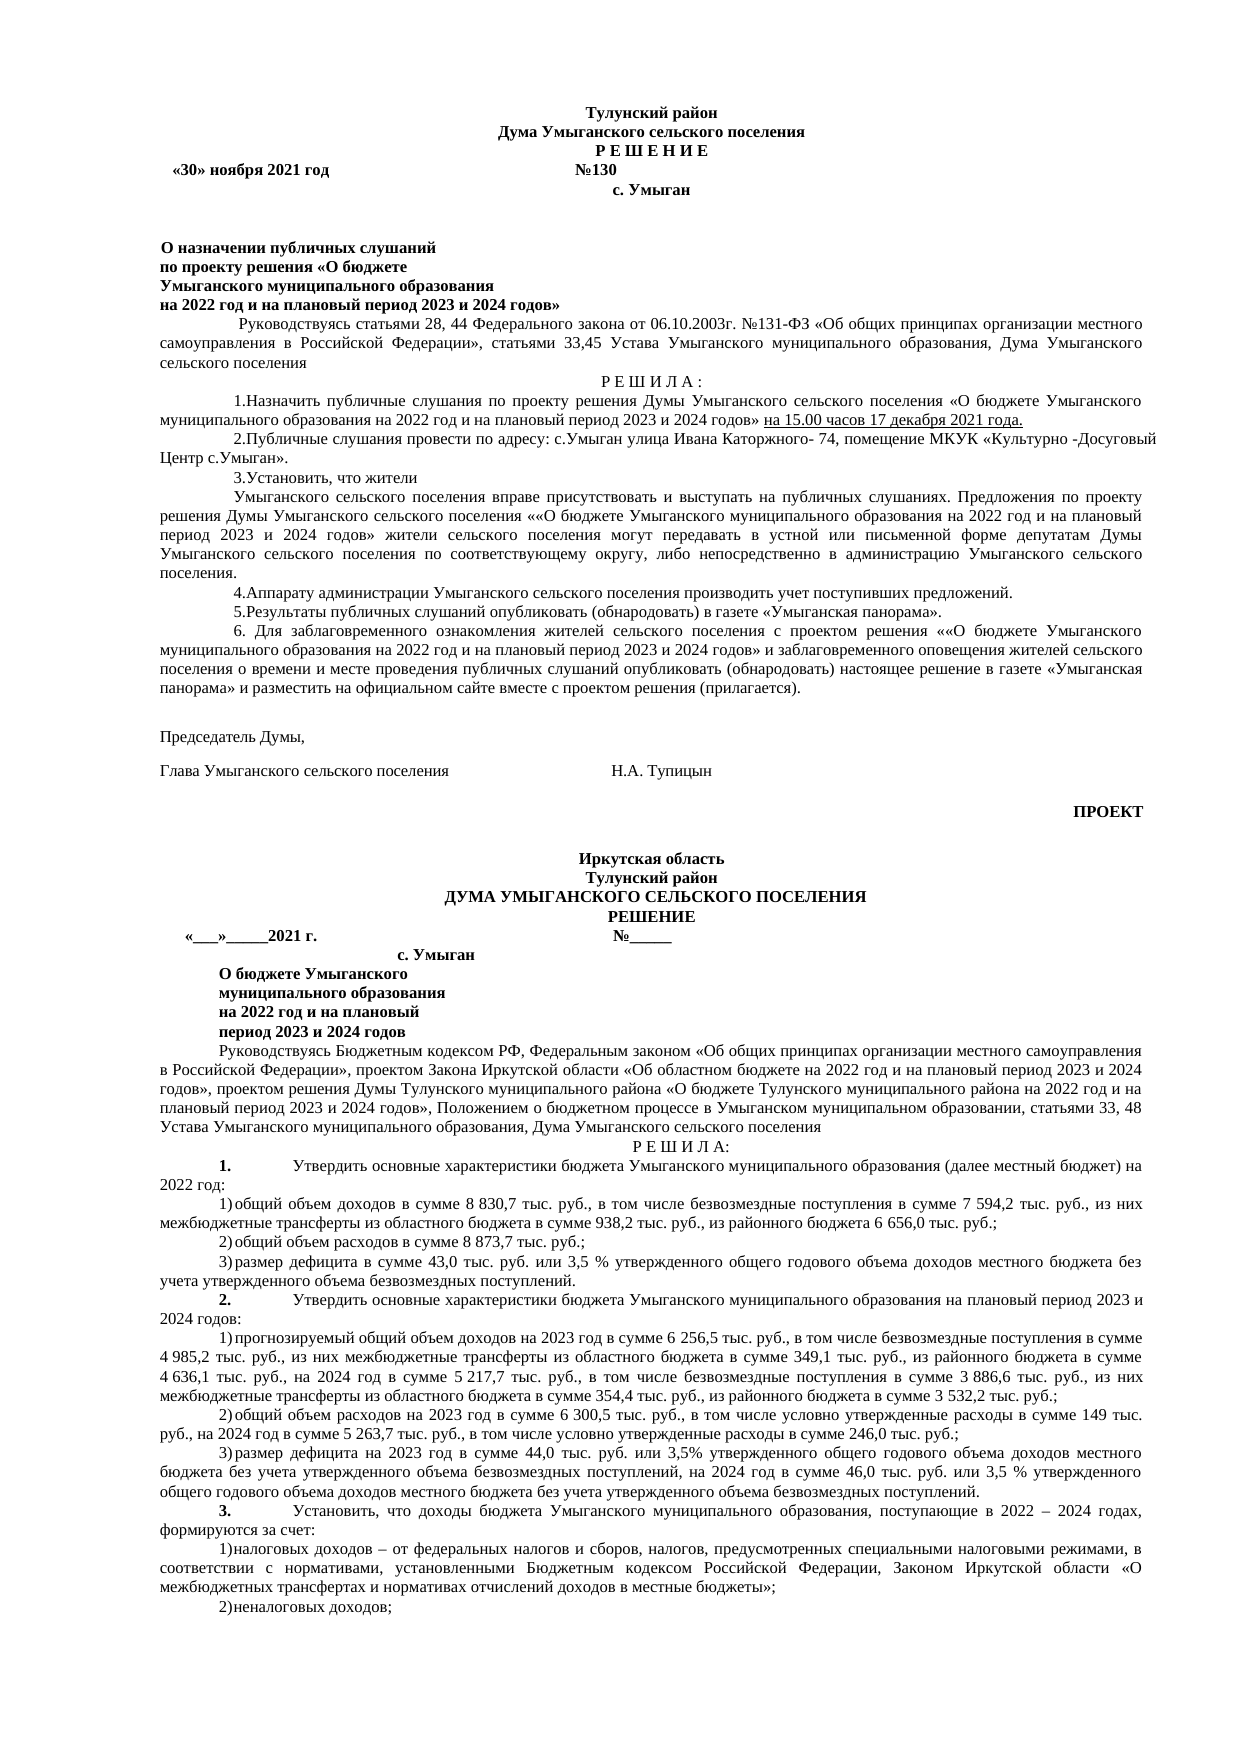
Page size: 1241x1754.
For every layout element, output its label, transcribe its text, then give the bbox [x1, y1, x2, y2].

text «___»_____2021 г. №_____ [159, 926, 1143, 945]
list общий объем расходов в сумме 8 873,7 тыс. руб.; [159, 1232, 1143, 1251]
text Тулунский район [159, 868, 1143, 887]
list неналоговых доходов; [159, 1596, 1143, 1616]
text Р Е Ш Е Н И Е [159, 141, 1143, 160]
text Руководствуясь статьями 28, 44 Федерального закона от 06.10.2003г. №131-ФЗ «Об общих принципах организации местного самоуправления в Российской Федерации», статьями 33,45 Устава Умыганского муниципального образования, Дума Умыганского сельского поселения [159, 314, 1143, 372]
text на 2022 год и на плановый [159, 1002, 1143, 1021]
list общий объем расходов на 2023 год в сумме 6 300,5 тыс. руб., в том числе условно утвержденные расходы в сумме 149 тыс. руб., на 2024 год в сумме 5 263,7 тыс. руб., в том числе условно утвержденные расходы в сумме 246,0 тыс. руб.; [159, 1405, 1143, 1443]
text ДУМА УМЫГАНСКОГО СЕЛЬСКОГО ПОСЕЛЕНИЯ [159, 887, 1143, 906]
text на 2022 год и на плановый период 2023 и 2024 годов» [159, 295, 1143, 314]
text 3.Установить, что жители [159, 467, 1143, 487]
list размер дефицита в сумме 43,0 тыс. руб. или 3,5 % утвержденного общего годового объема доходов местного бюджета без учета утвержденного объема безвозмездных поступлений. [159, 1251, 1143, 1290]
text Глава Умыганского сельского поселения Н.А. Тупицын [159, 749, 1143, 783]
list прогнозируемый общий объем доходов на 2023 год в сумме 6 256,5 тыс. руб., в том числе безвозмездные поступления в сумме 4 985,2 тыс. руб., из них межбюджетные трансферты из областного бюджета в сумме 349,1 тыс. руб., из районного бюджета в сумме 4 636,1 тыс. руб., на 2024 год в сумме 5 217,7 тыс. руб., в том числе безвозмездные поступления в сумме 3 886,6 тыс. руб., из них межбюджетные трансферты из областного бюджета в сумме 354,4 тыс. руб., из районного бюджета в сумме 3 532,2 тыс. руб.; [159, 1328, 1143, 1405]
text О бюджете Умыганского [159, 964, 1143, 983]
text Руководствуясь Бюджетным кодексом РФ, Федеральным законом «Об общих принципах организации местного самоуправления в Российской Федерации», проектом Закона Иркутской области «Об областном бюджете на 2022 год и на плановый период 2023 и 2024 годов», проектом решения Думы Тулунского муниципального района «О бюджете Тулунского муниципального района на 2022 год и на плановый период 2023 и 2024 годов», Положением о бюджетном процессе в Умыганском муниципальном образовании, статьями 33, 48 Устава Умыганского муниципального образования, Дума Умыганского сельского поселения [159, 1041, 1143, 1136]
text 2.Публичные слушания провести по адресу: с.Умыган улица Ивана Каторжного- 74, помещение МКУК «Культурно -Досуговый Центр с.Умыган». [159, 429, 1158, 467]
text 1.Назначить публичные слушания по проекту решения Думы Умыганского сельского поселения «О бюджете Умыганского муниципального образования на 2022 год и на плановый период 2023 и 2024 годов» на 15.00 часов 17 декабря 2021 года. [159, 391, 1143, 429]
text Тулунский район [159, 103, 1143, 122]
text О назначении публичных слушаний [161, 237, 1143, 257]
list налоговых доходов – от федеральных налогов и сборов, налогов, предусмотренных специальными налоговыми режимами, в соответствии с нормативами, установленными Бюджетным кодексом Российской Федерации, Законом Иркутской области «О межбюджетных трансфертах и нормативах отчислений доходов в местные бюджеты»; [159, 1539, 1143, 1596]
text 6. Для заблаговременного ознакомления жителей сельского поселения с проектом решения ««О бюджете Умыганского муниципального образования на 2022 год и на плановый период 2023 и 2024 годов» и заблаговременного оповещения жителей сельского поселения о времени и месте проведения публичных слушаний опубликовать (обнародовать) настоящее решение в газете «Умыганская панорама» и разместить на официальном сайте вместе с проектом решения (прилагается). [159, 621, 1143, 697]
text «30» ноября 2021 год №130 [159, 160, 1143, 179]
text 4.Аппарату администрации Умыганского сельского поселения производить учет поступивших предложений. [159, 582, 1143, 602]
text Дума Умыганского сельского поселения [159, 122, 1143, 141]
text с. Умыган [159, 179, 1143, 198]
text ПРОЕКТ [159, 802, 1143, 821]
text Умыганского сельского поселения вправе присутствовать и выступать на публичных слушаниях. Предложения по проекту решения Думы Умыганского сельского поселения ««О бюджете Умыганского муниципального образования на 2022 год и на плановый период 2023 и 2024 годов» жители сельского поселения могут передавать в устной или письменной форме депутатам Думы Умыганского сельского поселения по соответствующему округу, либо непосредственно в администрацию Умыганского сельского поселения. [159, 487, 1143, 582]
list размер дефицита на 2023 год в сумме 44,0 тыс. руб. или 3,5% утвержденного общего годового объема доходов местного бюджета без учета утвержденного объема безвозмездных поступлений, на 2024 год в сумме 46,0 тыс. руб. или 3,5 % утвержденного общего годового объема доходов местного бюджета без учета утвержденного объема безвозмездных поступлений. [159, 1443, 1143, 1501]
text муниципального образования [159, 983, 1143, 1002]
text Иркутская область [159, 849, 1143, 868]
text период 2023 и 2024 годов [159, 1021, 1143, 1041]
text по проекту решения «О бюджете [159, 257, 1143, 276]
text Умыганского муниципального образования [159, 276, 1143, 295]
text с. Умыган [159, 945, 1143, 964]
text 5.Результаты публичных слушаний опубликовать (обнародовать) в газете «Умыганская панорама». [159, 602, 1143, 621]
list Утвердить основные характеристики бюджета Умыганского муниципального образования (далее местный бюджет) на 2022 год: [159, 1156, 1143, 1194]
list Утвердить основные характеристики бюджета Умыганского муниципального образования на плановый период 2023 и 2024 годов: [159, 1290, 1143, 1328]
text Р Е Ш И Л А : [159, 372, 1143, 391]
text Р Е Ш И Л А: [159, 1136, 1143, 1156]
text Председатель Думы, [159, 717, 1143, 749]
list общий объем доходов в сумме 8 830,7 тыс. руб., в том числе безвозмездные поступления в сумме 7 594,2 тыс. руб., из них межбюджетные трансферты из областного бюджета в сумме 938,2 тыс. руб., из районного бюджета 6 656,0 тыс. руб.; [159, 1194, 1143, 1232]
list Установить, что доходы бюджета Умыганского муниципального образования, поступающие в 2022 – 2024 годах, формируются за счет: [159, 1501, 1143, 1539]
text РЕШЕНИЕ [159, 906, 1143, 926]
